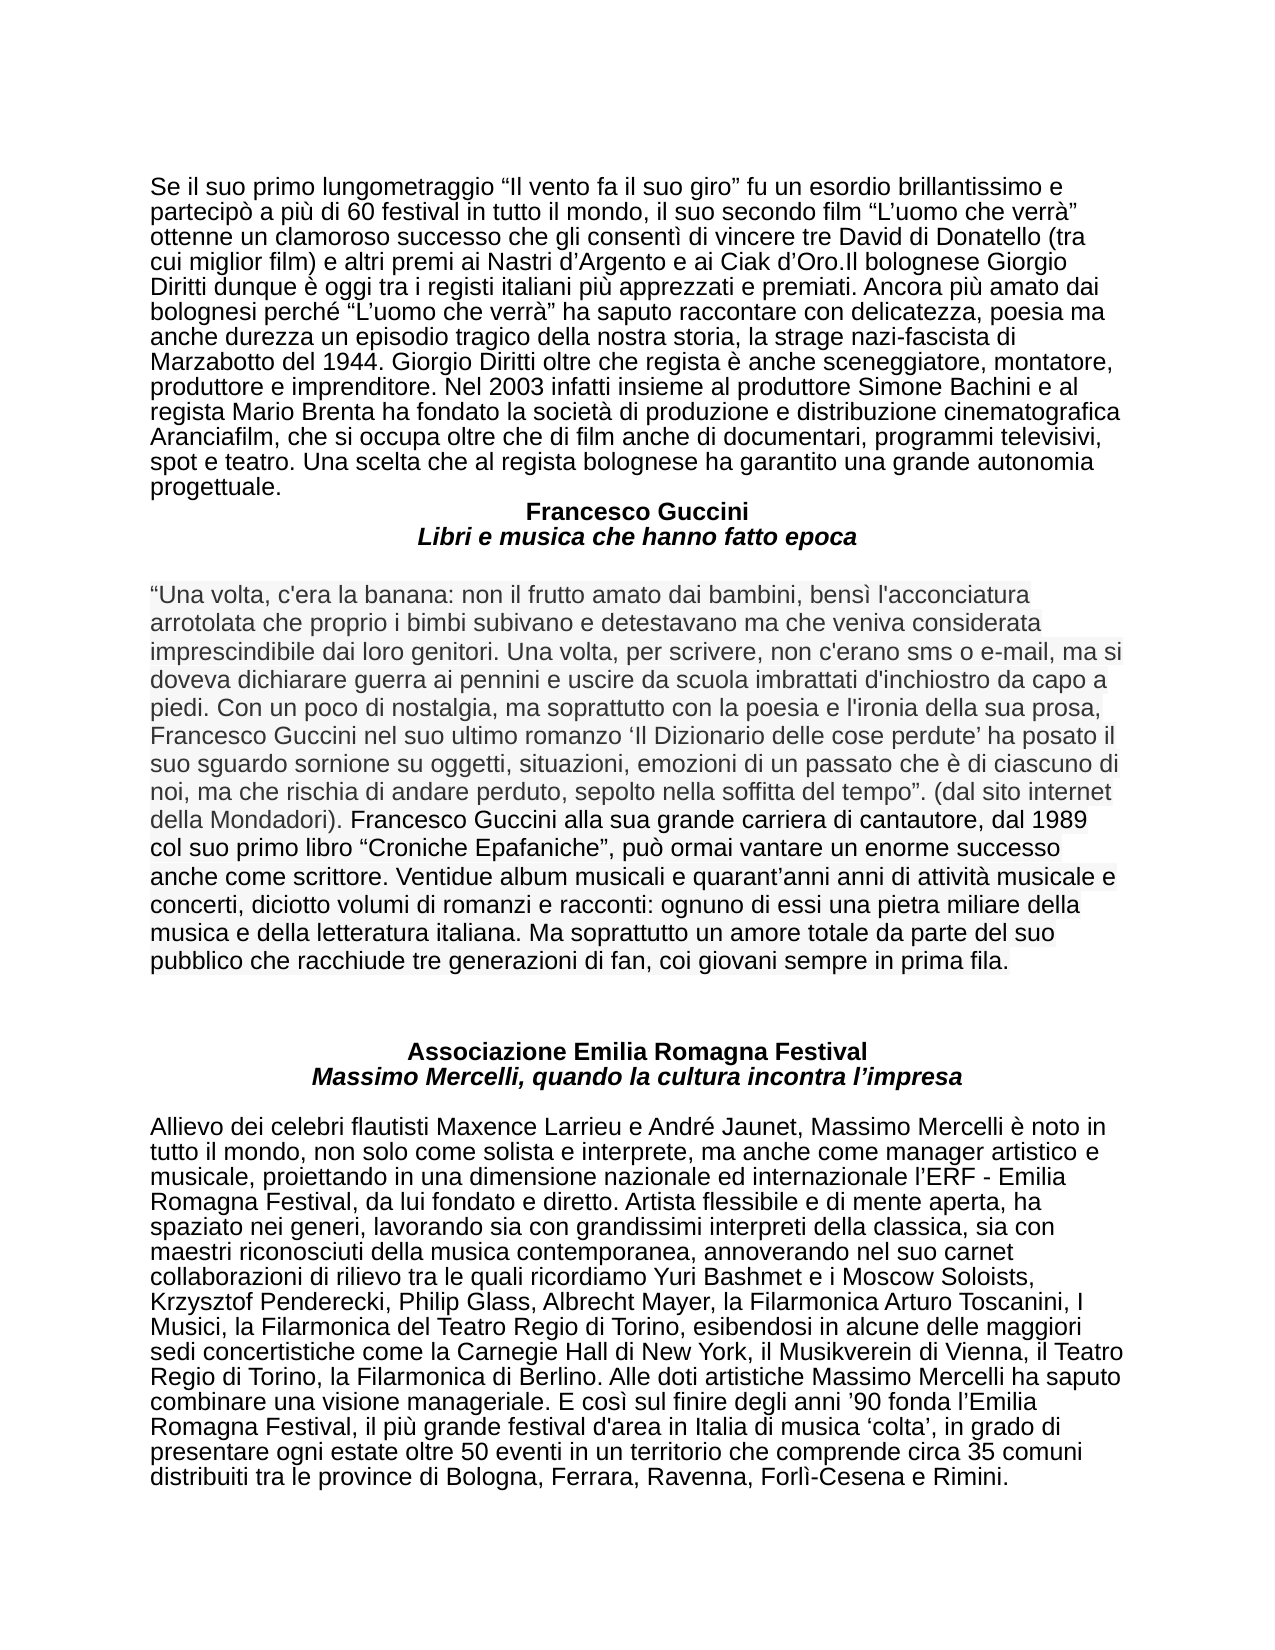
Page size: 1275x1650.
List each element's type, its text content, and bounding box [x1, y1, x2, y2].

text Massimo Mercelli, quando la cultura incontra l’impresa [150, 1066, 1125, 1091]
text Se il suo primo lungometraggio “Il vento fa il suo giro” fu un esordio brillantissimo e partecipò a più di 60 festival in tutto il mondo, il suo secondo film “L’uomo che verrà” ottenne un clamoroso successo che gli consentì di vincere tre David di Donatello (tra cui miglior film) e altri premi ai Nastri d’Argento e ai Ciak d’Oro.Il bolognese Giorgio Diritti dunque è oggi tra i registi italiani più apprezzati e premiati. Ancora più amato dai bolognesi perché “L’uomo che verrà” ha saputo raccontare con delicatezza, poesia ma anche durezza un episodio tragico della nostra storia, la strage nazi-fascista di Marzabotto del 1944. Giorgio Diritti oltre che regista è anche sceneggiatore, montatore, produttore e imprenditore. Nel 2003 infatti insieme al produttore Simone Bachini e al regista Mario Brenta ha fondato la società di produzione e distribuzione cinematografica Aranciafilm, che si occupa oltre che di film anche di documentari, programmi televisivi, spot e teatro. Una scelta che al regista bolognese ha garantito una grande autonomia progettuale. [150, 175, 1125, 500]
text Libri e musica che hanno fatto epoca [150, 525, 1125, 550]
text Associazione Emilia Romagna Festival [150, 1041, 1125, 1066]
text “Una volta, c'era la banana: non il frutto amato dai bambini, bensì l'acconciatura arrotolata che proprio i bimbi subivano e detestavano ma che veniva considerata imprescindibile dai loro genitori. Una volta, per scrivere, non c'erano sms o e-mail, ma si doveva dichiarare guerra ai pennini e uscire da scuola imbrattati d'inchiostro da capo a piedi. Con un poco di nostalgia, ma soprattutto con la poesia e l'ironia della sua prosa, Francesco Guccini nel suo ultimo romanzo ‘Il Dizionario delle cose perdute’ ha posato il suo sguardo sornione su oggetti, situazioni, emozioni di un passato che è di ciascuno di noi, ma che rischia di andare perduto, sepolto nella soffitta del tempo”. (dal sito internet della Mondadori). Francesco Guccini alla sua grande carriera di cantautore, dal 1989 col suo primo libro “Croniche Epafaniche”, può ormai vantare un enorme successo anche come scrittore. Ventidue album musicali e quarant’anni anni di attività musicale e concerti, diciotto volumi di romanzi e racconti: ognuno di essi una pietra miliare della musica e della letteratura italiana. Ma soprattutto un amore totale da parte del suo pubblico che racchiude tre generazioni di fan, coi giovani sempre in prima fila. [150, 581, 1125, 975]
text Allievo dei celebri flautisti Maxence Larrieu e André Jaunet, Massimo Mercelli è noto in tutto il mondo, non solo come solista e interprete, ma anche come manager artistico e musicale, proiettando in una dimensione nazionale ed internazionale l’ERF - Emilia Romagna Festival, da lui fondato e diretto. Artista flessibile e di mente aperta, ha spaziato nei generi, lavorando sia con grandissimi interpreti della classica, sia con maestri riconosciuti della musica contemporanea, annoverando nel suo carnet collaborazioni di rilievo tra le quali ricordiamo Yuri Bashmet e i Moscow Soloists, Krzysztof Penderecki, Philip Glass, Albrecht Mayer, la Filarmonica Arturo Toscanini, I Musici, la Filarmonica del Teatro Regio di Torino, esibendosi in alcune delle maggiori sedi concertistiche come la Carnegie Hall di New York, il Musikverein di Vienna, il Teatro Regio di Torino, la Filarmonica di Berlino. Alle doti artistiche Massimo Mercelli ha saputo combinare una visione manageriale. E così sul finire degli anni ’90 fonda l’Emilia Romagna Festival, il più grande festival d'area in Italia di musica ‘colta’, in grado di presentare ogni estate oltre 50 eventi in un territorio che comprende circa 35 comuni distribuiti tra le province di Bologna, Ferrara, Ravenna, Forlì-Cesena e Rimini. [150, 1116, 1125, 1491]
text Francesco Guccini [150, 500, 1125, 525]
